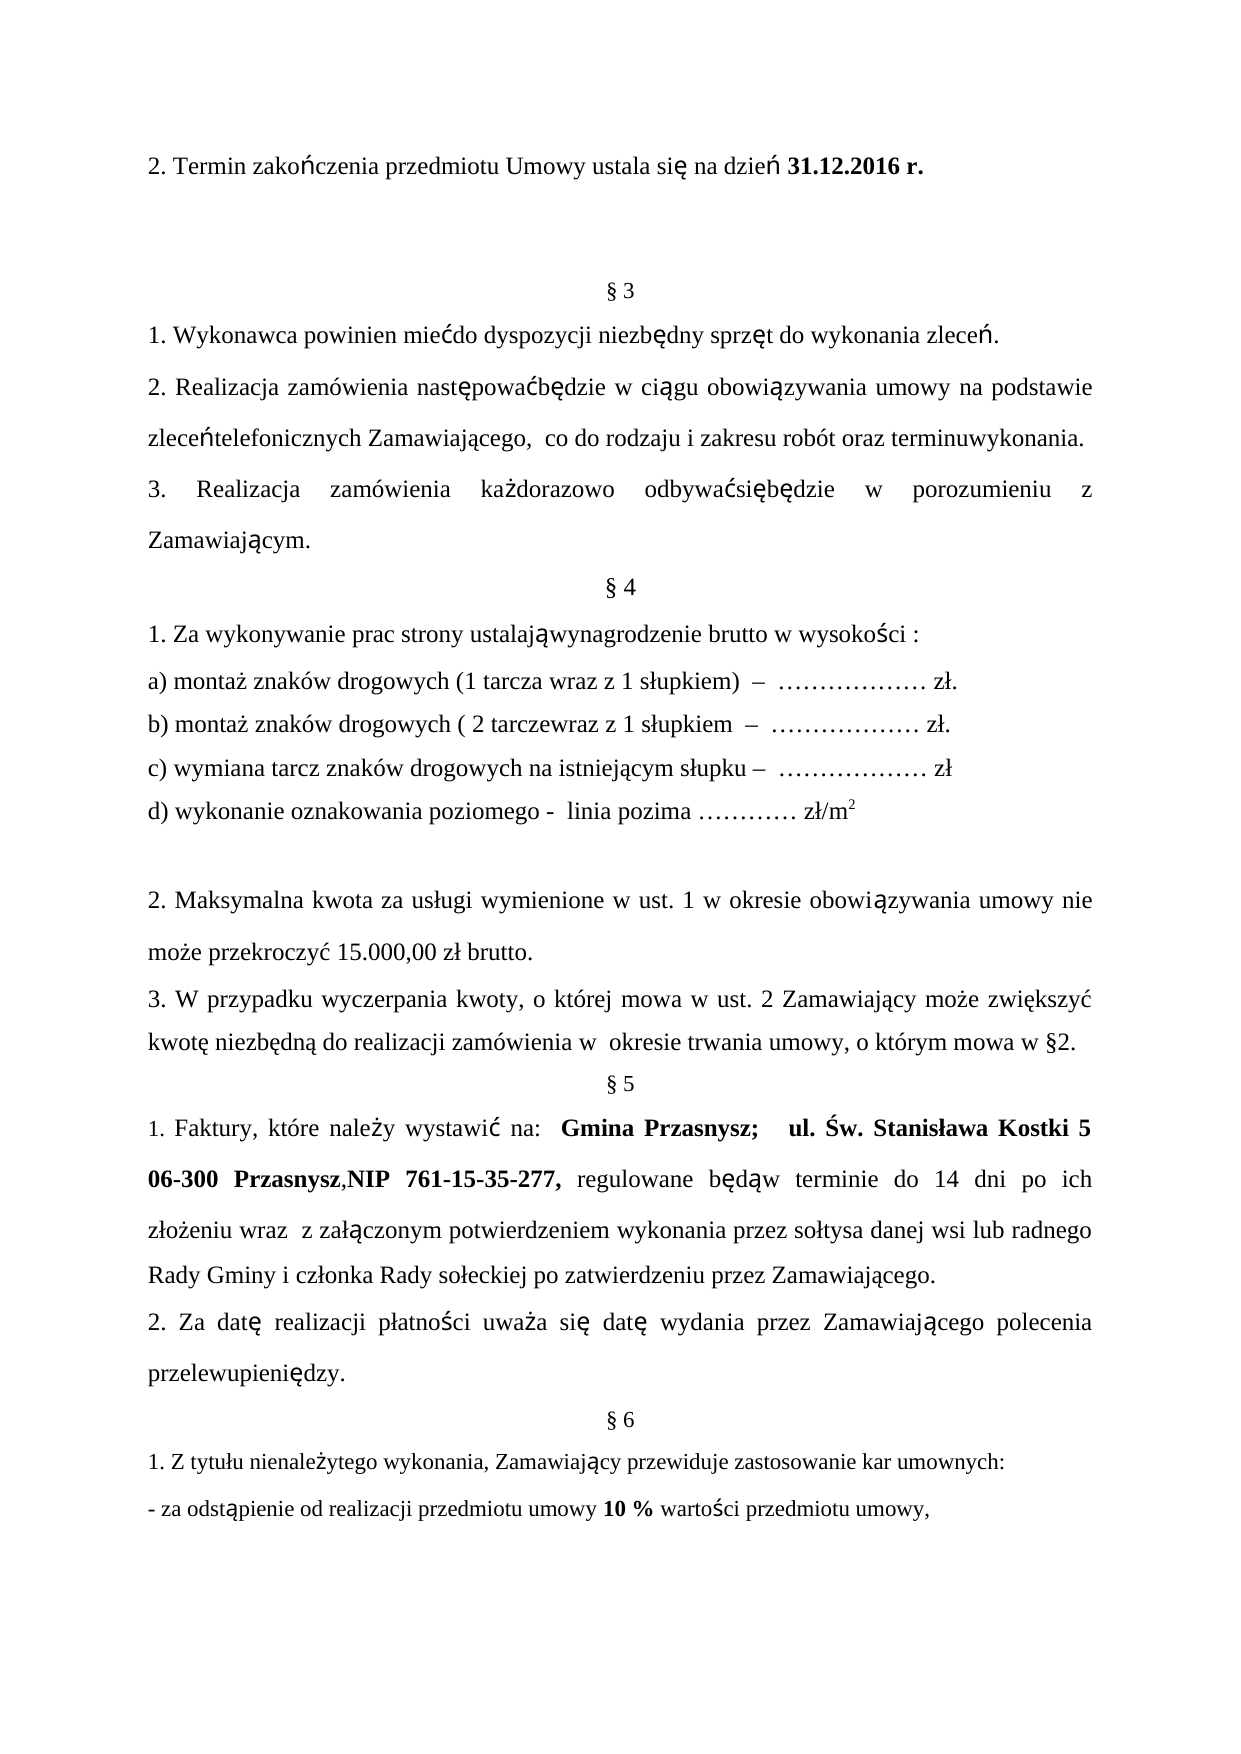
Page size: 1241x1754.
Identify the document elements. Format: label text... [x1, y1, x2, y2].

text a) montaż znaków drogowych (1 tarcza wraz z 1 słupkiem) – ……………… zł. [148, 666, 1093, 695]
text 3. W przypadku wyczerpania kwoty, o której mowa w ust. 2 Zamawiający może zwiększyć kwotę niezbędną do realizacji zamówienia w okresie trwania umowy, o którym mowa w §2. [148, 984, 1093, 1056]
text § 3 [148, 278, 1093, 304]
text § 6 [148, 1406, 1093, 1432]
text c) wymiana tarcz znaków drogowych na istniejącym słupku – ……………… zł [148, 753, 1093, 781]
text 1. Wykonawca powinien miećdo dyspozycji niezbędny sprzęt do wykonania zleceń. [148, 317, 1093, 351]
text - za odstąpienie od realizacji przedmiotu umowy 10 % wartości przedmiotu umowy, [148, 1492, 1093, 1523]
text 2. Za datę realizacji płatności uważa się datę wydania przez Zamawiającego polecenia przelewupieniędzy. [148, 1303, 1093, 1389]
text 3. Realizacja zamówienia każdorazowo odbywaćsiębędzie w porozumieniu z Zamawiającym. [148, 470, 1093, 555]
text § 5 [148, 1070, 1093, 1097]
text 2. Termin zakończenia przedmiotu Umowy ustala się na dzień 31.12.2016 r. [148, 148, 1093, 182]
text 1. Z tytułu nienależytego wykonania, Zamawiający przewiduje zastosowanie kar umownych: [148, 1445, 1093, 1476]
text 1. Za wykonywanie prac strony ustalająwynagrodzenie brutto w wysokości : [148, 615, 1093, 649]
text 2. Realizacja zamówienia następowaćbędzie w ciągu obowiązywania umowy na podstawie zleceńtelefonicznych Zamawiającego, co do rodzaju i zakresu robót oraz terminuwykonania. [148, 368, 1093, 453]
text § 4 [148, 572, 1093, 601]
text b) montaż znaków drogowych ( 2 tarczewraz z 1 słupkiem – ……………… zł. [148, 709, 1093, 738]
text 2. Maksymalna kwota za usługi wymienione w ust. 1 w okresie obowiązywania umowy nie może przekroczyć 15.000,00 zł brutto. [148, 882, 1093, 967]
text d) wykonanie oznakowania poziomego - linia pozima ………… zł/m2 [148, 796, 1093, 824]
text 1. Faktury, które należy wystawić na: Gmina Przasnysz; ul. Św. Stanisława Kostki 5 06-300 Przasnysz,NIP 761-15-35-277, regulowane będąw terminie do 14 dni po ich złożeniu wraz z załączonym potwierdzeniem wykonania przez sołtysa danej wsi lub radnego Rady Gminy i członka Rady sołeckiej po zatwierdzeniu przez Zamawiającego. [148, 1110, 1093, 1289]
